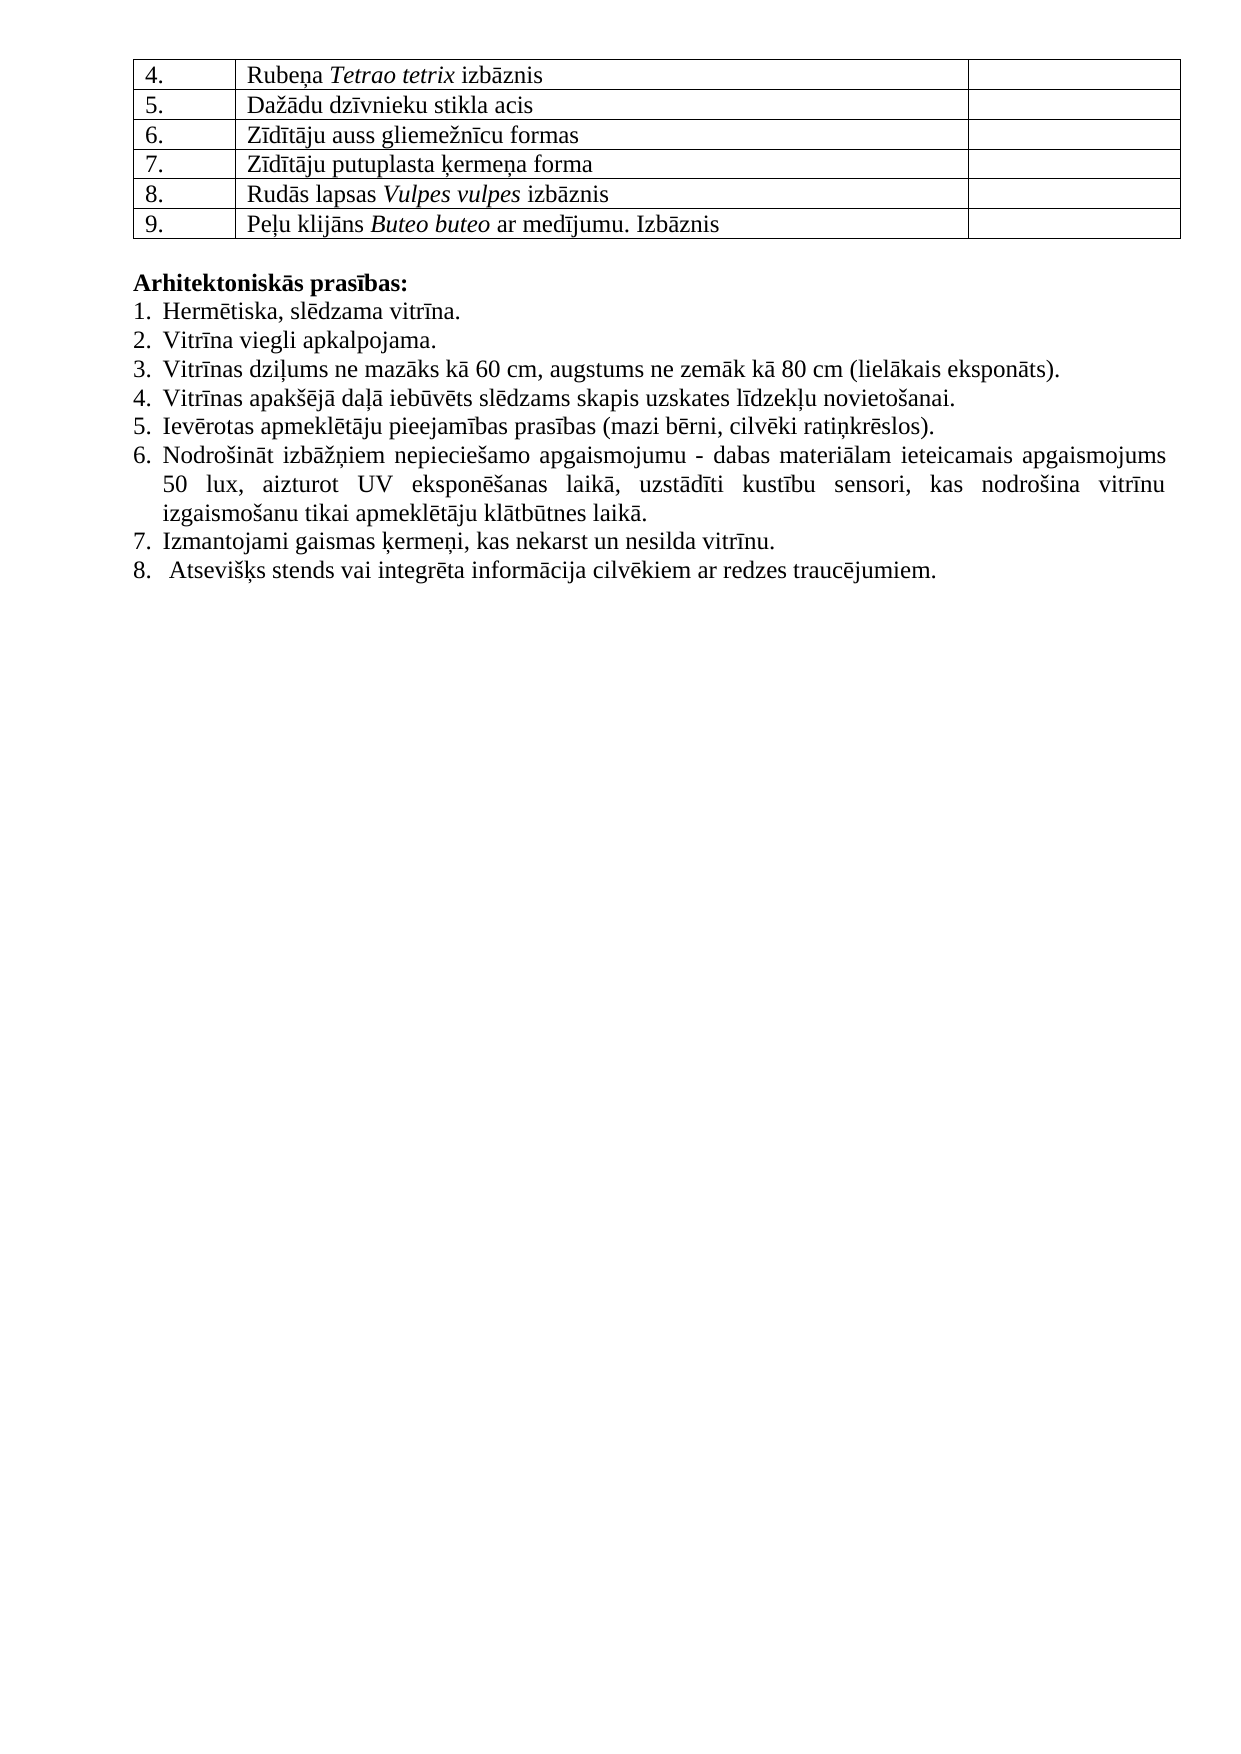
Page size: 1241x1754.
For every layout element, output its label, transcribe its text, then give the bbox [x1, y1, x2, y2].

table_cell Peļu klijāns Buteo buteo ar medījumu. Izbāznis [236, 209, 968, 238]
table_cell 5. [134, 90, 235, 119]
list Vitrīna viegli apkalpojama. [133, 325, 1166, 354]
list Ievērotas apmeklētāju pieejamības prasības (mazi bērni, cilvēki ratiņkrēslos). [133, 411, 1166, 440]
list Atsevišķs stends vai integrēta informācija cilvēkiem ar redzes traucējumiem. [133, 555, 1166, 584]
list Izmantojami gaismas ķermeņi, kas nekarst un nesilda vitrīnu. [133, 526, 1166, 555]
table_cell [969, 90, 1180, 119]
table_cell Rubeņa Tetrao tetrix izbāznis [236, 60, 968, 89]
table_cell 6. [134, 120, 235, 148]
table_cell [969, 209, 1180, 238]
table_cell [969, 120, 1180, 148]
table_cell [969, 150, 1180, 178]
table_cell [969, 60, 1180, 89]
table_cell Dažādu dzīvnieku stikla acis [236, 90, 968, 119]
table_cell [969, 179, 1180, 208]
table_cell 7. [134, 150, 235, 178]
table_cell 9. [134, 209, 235, 238]
table_cell 8. [134, 179, 235, 208]
table_cell 4. [134, 60, 235, 89]
table_cell Zīdītāju auss gliemežnīcu formas [236, 120, 968, 148]
table_cell Zīdītāju putuplasta ķermeņa forma [236, 150, 968, 178]
list Hermētiska, slēdzama vitrīna. [133, 296, 1166, 325]
list Nodrošināt izbāžņiem nepieciešamo apgaismojumu - dabas materiālam ieteicamais apgaismojums 50 lux, aizturot UV eksponēšanas laikā, uzstādīti kustību sensori, kas nodrošina vitrīnu izgaismošanu tikai apmeklētāju klātbūtnes laikā. [133, 440, 1166, 526]
list Vitrīnas dziļums ne mazāks kā 60 cm, augstums ne zemāk kā 80 cm (lielākais eksponāts). [133, 354, 1166, 383]
list Vitrīnas apakšējā daļā iebūvēts slēdzams skapis uzskates līdzekļu novietošanai. [133, 383, 1166, 411]
table_cell Rudās lapsas Vulpes vulpes izbāznis [236, 179, 968, 208]
text Arhitektoniskās prasības: [133, 268, 1166, 296]
